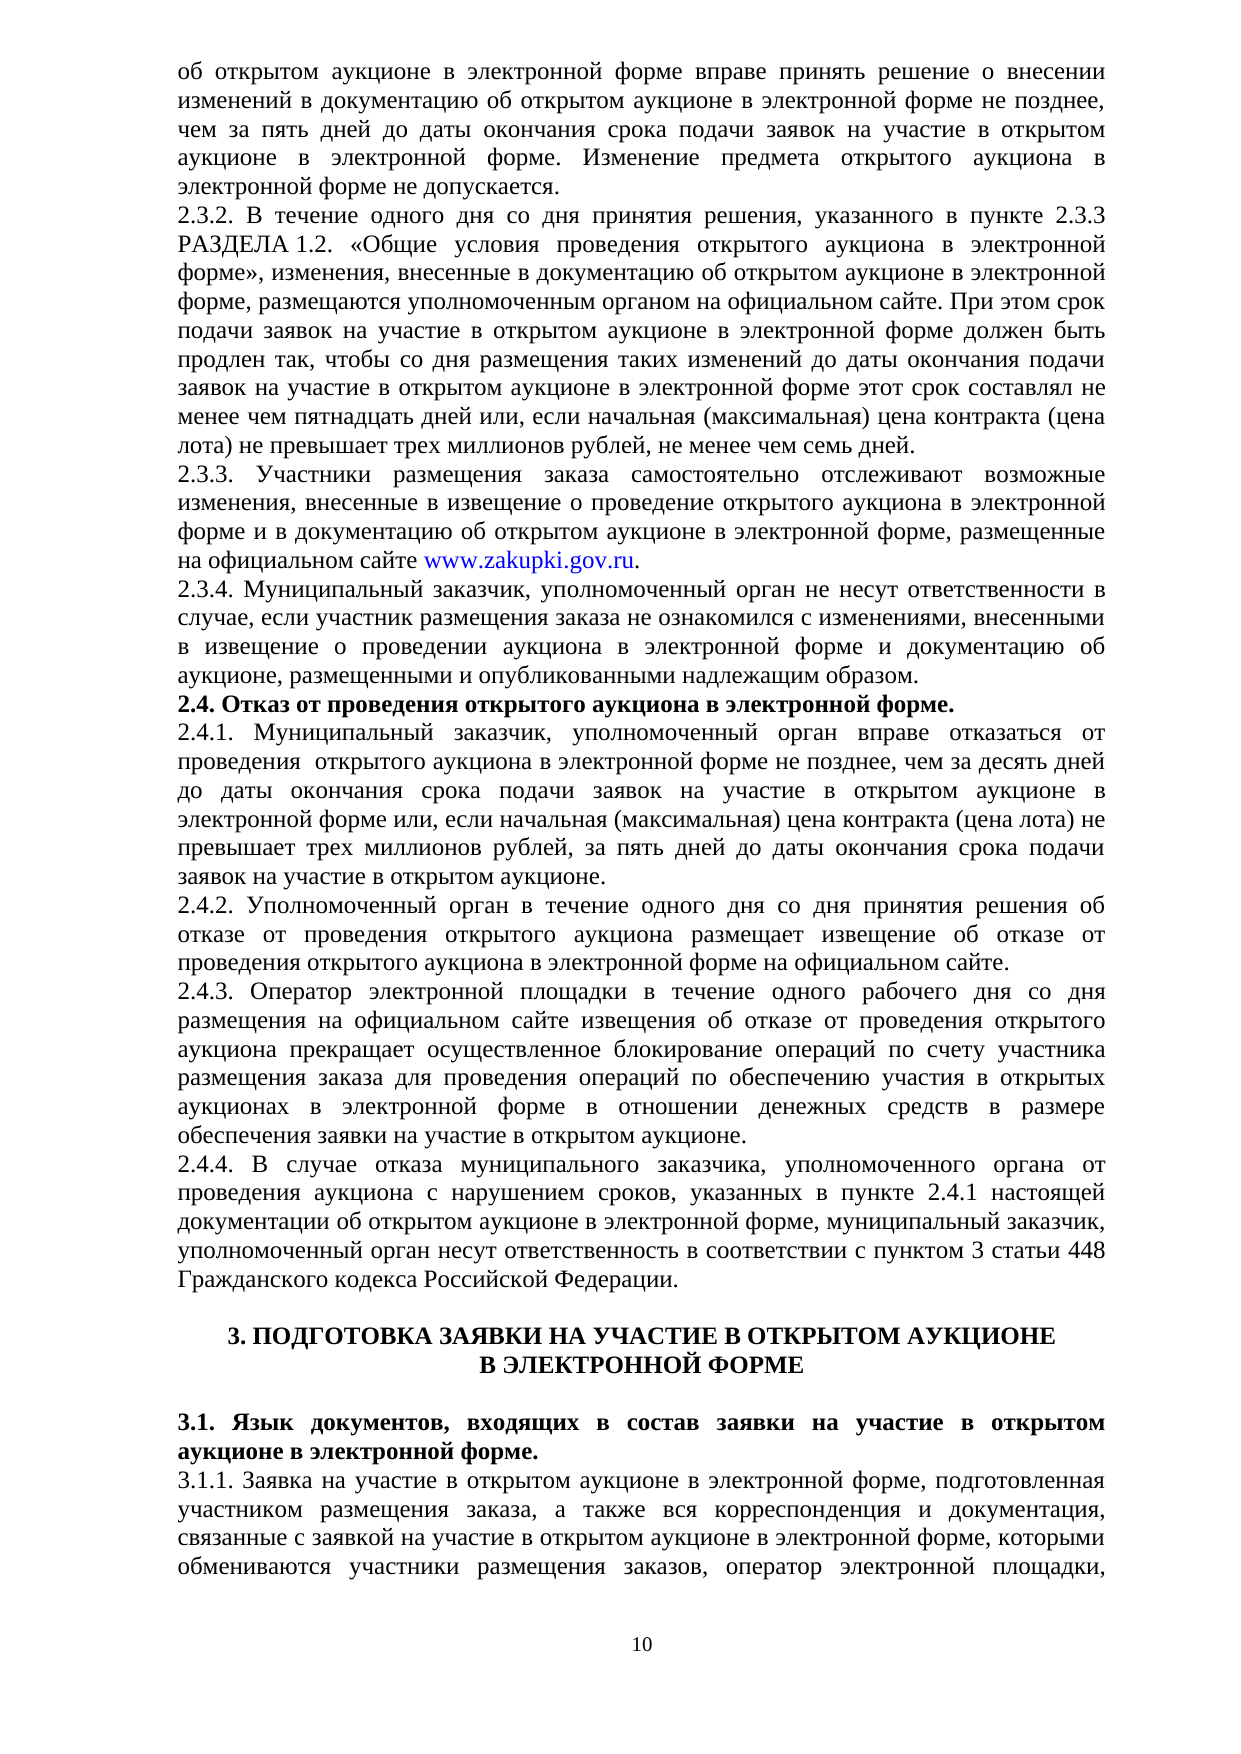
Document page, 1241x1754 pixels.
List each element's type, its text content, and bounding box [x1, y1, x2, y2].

text 2.4.2. Уполномоченный орган в течение одного дня со дня принятия решения об отказе от проведения открытого аукциона размещает извещение об отказе от проведения открытого аукциона в электронной форме на официальном сайте. [177, 890, 1106, 976]
text 3. ПОДГОТОВКА ЗАЯВКИ НА УЧАСТИЕ В ОТКРЫТОМ АУКЦИОНЕ [177, 1321, 1106, 1350]
text 2.4. Отказ от проведения открытого аукциона в электронной форме. [177, 689, 1106, 717]
text 2.4.3. Оператор электронной площадки в течение одного рабочего дня со дня размещения на официальном сайте извещения об отказе от проведения открытого аукциона прекращает осуществленное блокирование операций по счету участника размещения заказа для проведения операций по обеспечению участия в открытых аукционах в электронной форме в отношении денежных средств в размере обеспечения заявки на участие в открытом аукционе. [177, 976, 1106, 1149]
text 2.3.3. Участники размещения заказа самостоятельно отслеживают возможные изменения, внесенные в извещение о проведение открытого аукциона в электронной форме и в документацию об открытом аукционе в электронной форме, размещенные на официальном сайте www.zakupki.gov.ru. [177, 459, 1106, 574]
text В ЭЛЕКТРОННОЙ ФОРМЕ [177, 1350, 1106, 1379]
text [177, 1465, 1106, 1580]
text 2.4.4. В случае отказа муниципального заказчика, уполномоченного органа от проведения аукциона с нарушением сроков, указанных в пункте 2.4.1 настоящей документации об открытом аукционе в электронной форме, муниципальный заказчик, уполномоченный орган несут ответственность в соответствии с пунктом 3 статьи 448 Гражданского кодекса Российской Федерации. [177, 1149, 1106, 1292]
text 2.3.2. В течение одного дня со дня принятия решения, указанного в пункте 2.3.3 РАЗДЕЛА 1.2. «Общие условия проведения открытого аукциона в электронной форме», изменения, внесенные в документацию об открытом аукционе в электронной форме, размещаются уполномоченным органом на официальном сайте. При этом срок подачи заявок на участие в открытом аукционе в электронной форме должен быть продлен так, чтобы со дня размещения таких изменений до даты окончания подачи заявок на участие в открытом аукционе в электронной форме этот срок составлял не менее чем пятнадцать дней или, если начальная (максимальная) цена контракта (цена лота) не превышает трех миллионов рублей, не менее чем семь дней. [177, 200, 1106, 459]
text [177, 56, 1106, 200]
text 3.1. Язык документов, входящих в состав заявки на участие в открытом аукционе в электронной форме. [177, 1407, 1106, 1465]
text 2.3.4. Муниципальный заказчик, уполномоченный орган не несут ответственности в случае, если участник размещения заказа не ознакомился с изменениями, внесенными в извещение о проведении аукциона в электронной форме и документацию об аукционе, размещенными и опубликованными надлежащим образом. [177, 574, 1106, 689]
text 2.4.1. Муниципальный заказчик, уполномоченный орган вправе отказаться от проведения открытого аукциона в электронной форме не позднее, чем за десять дней до даты окончания срока подачи заявок на участие в открытом аукционе в электронной форме или, если начальная (максимальная) цена контракта (цена лота) не превышает трех миллионов рублей, за пять дней до даты окончания срока подачи заявок на участие в открытом аукционе. [177, 717, 1106, 890]
